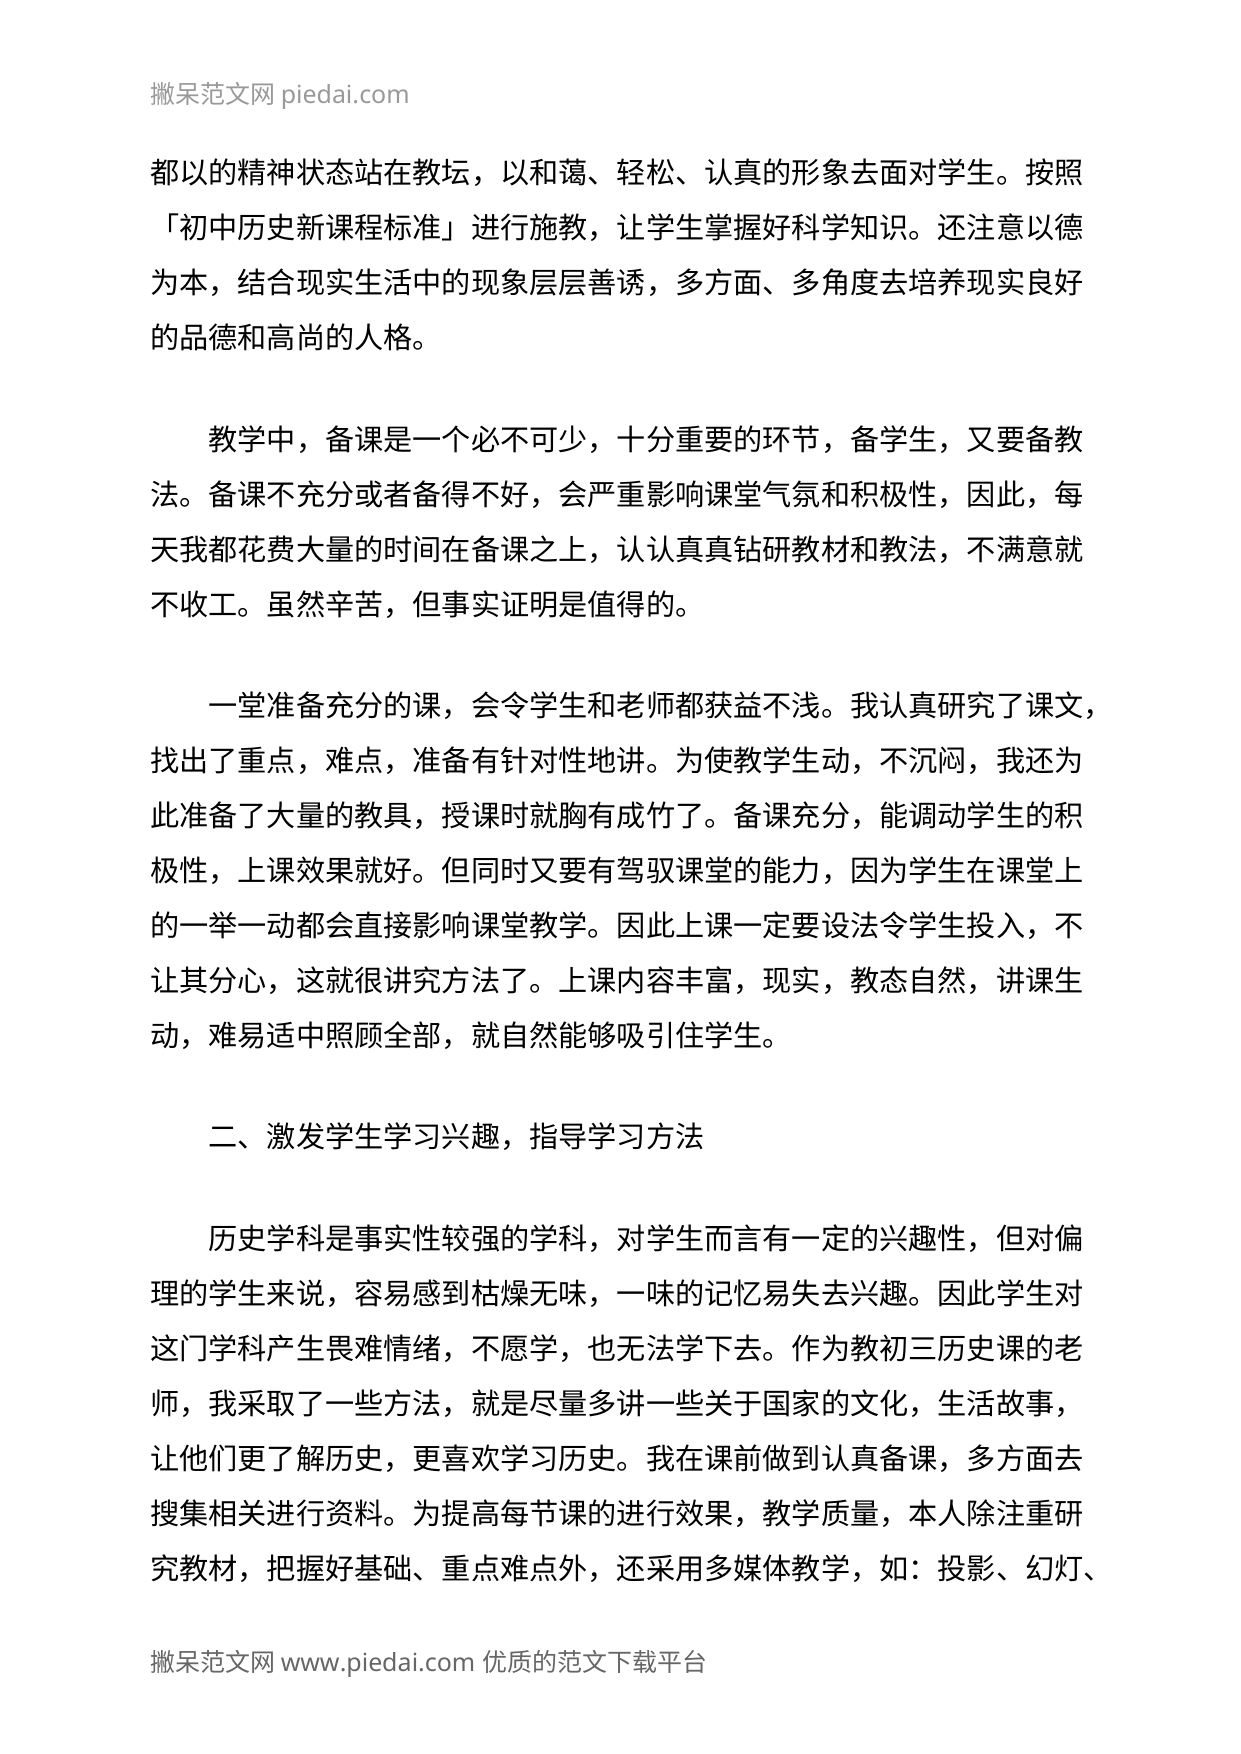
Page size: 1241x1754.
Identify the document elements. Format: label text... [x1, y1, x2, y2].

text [150, 150, 1090, 357]
text 一堂准备充分的课，会令学生和老师都获益不浅。我认真研究了课文，找出了重点，难点，准备有针对性地讲。为使教学生动，不沉闷，我还为此准备了大量的教具，授课时就胸有成竹了。备课充分，能调动学生的积极性，上课效果就好。但同时又要有驾驭课堂的能力，因为学生在课堂上的一举一动都会直接影响课堂教学。因此上课一定要设法令学生投入，不让其分心，这就很讲究方法了。上课内容丰富，现实，教态自然，讲课生动，难易适中照顾全部，就自然能够吸引住学生。 [150, 683, 1090, 1054]
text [150, 1216, 1090, 1587]
text 二、激发学生学习兴趣，指导学习方法 [150, 1114, 1090, 1156]
text 教学中，备课是一个必不可少，十分重要的环节，备学生，又要备教法。备课不充分或者备得不好，会严重影响课堂气氛和积极性，因此，每天我都花费大量的时间在备课之上，认认真真钻研教材和教法，不满意就不收工。虽然辛苦，但事实证明是值得的。 [150, 416, 1090, 623]
